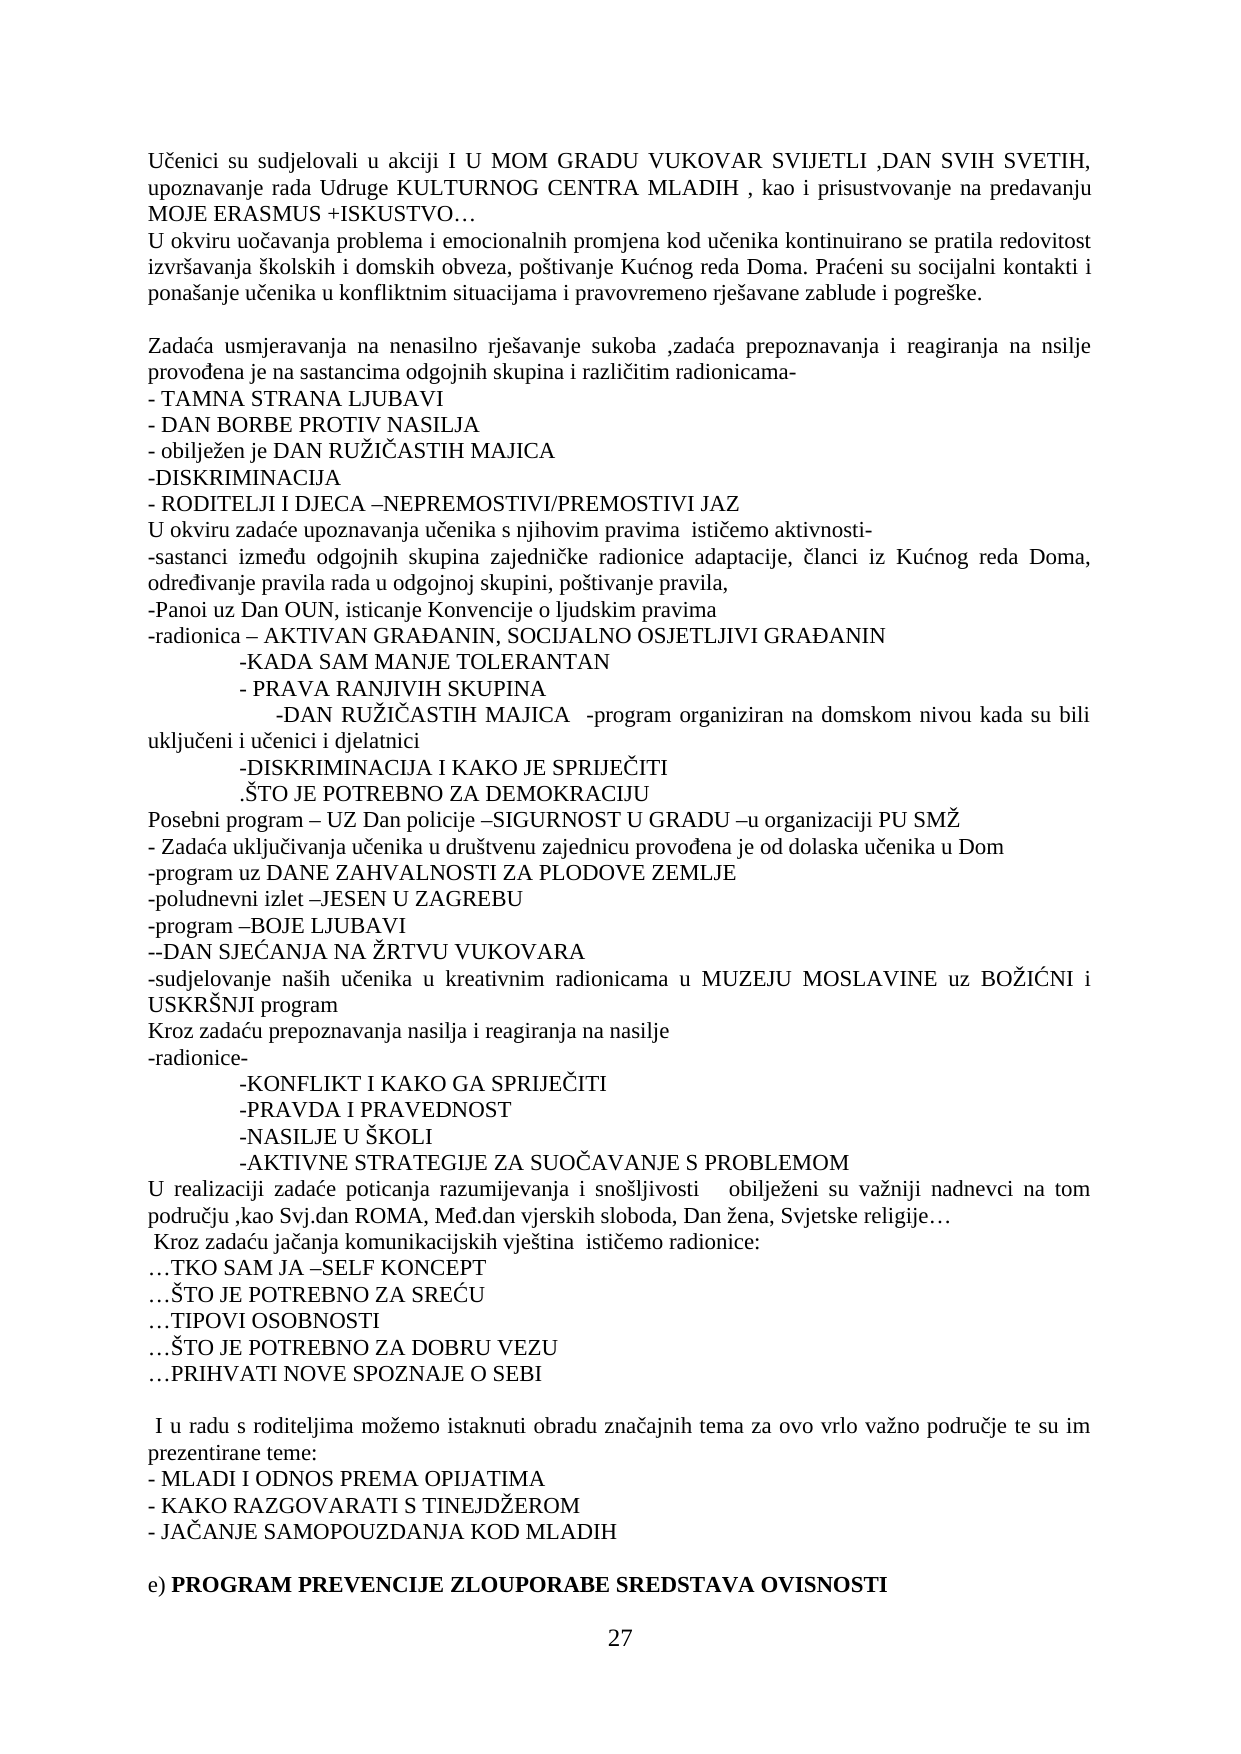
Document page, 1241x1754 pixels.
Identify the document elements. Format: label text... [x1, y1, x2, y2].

text - MLADI I ODNOS PREMA OPIJATIMA [148, 1465, 1093, 1492]
text U okviru uočavanja problema i emocionalnih promjena kod učenika kontinuirano se pratila redovitost izvršavanja školskih i domskih obveza, poštivanje Kućnog reda Doma. Praćeni su socijalni kontakti i ponašanje učenika u konfliktnim situacijama i pravovremeno rješavane zablude i pogreške. [148, 227, 1093, 306]
text - JAČANJE SAMOPOUZDANJA KOD MLADIH [148, 1518, 1093, 1544]
text Učenici su sudjelovali u akciji I U MOM GRADU VUKOVAR SVIJETLI ,DAN SVIH SVETIH, upoznavanje rada Udruge KULTURNOG CENTRA MLADIH , kao i prisustvovanje na predavanju MOJE ERASMUS +ISKUSTVO… [148, 148, 1093, 227]
text …ŠTO JE POTREBNO ZA DOBRU VEZU [148, 1333, 1093, 1360]
text - RODITELJI I DJECA –NEPREMOSTIVI/PREMOSTIVI JAZ [148, 490, 1093, 517]
text -KONFLIKT I KAKO GA SPRIJEČITI [148, 1070, 1093, 1096]
text -AKTIVNE STRATEGIJE ZA SUOČAVANJE S PROBLEMOM [148, 1149, 1093, 1175]
text I u radu s roditeljima možemo istaknuti obradu značajnih tema za ovo vrlo važno područje te su im prezentirane teme: [148, 1413, 1093, 1465]
text …TIPOVI OSOBNOSTI [148, 1307, 1093, 1333]
text -KADA SAM MANJE TOLERANTAN [148, 648, 1093, 675]
text Zadaća usmjeravanja na nenasilno rješavanje sukoba ,zadaća prepoznavanja i reagiranja na nsilje provođena je na sastancima odgojnih skupina i različitim radionicama- [148, 332, 1093, 385]
text .ŠTO JE POTREBNO ZA DEMOKRACIJU [148, 780, 1093, 806]
text - Zadaća uključivanja učenika u društvenu zajednicu provođena je od dolaska učenika u Dom [148, 833, 1093, 859]
text -PRAVDA I PRAVEDNOST [148, 1096, 1093, 1123]
text …PRIHVATI NOVE SPOZNAJE O SEBI [148, 1360, 1093, 1386]
text -NASILJE U ŠKOLI [148, 1123, 1093, 1149]
text -radionica – AKTIVAN GRAĐANIN, SOCIJALNO OSJETLJIVI GRAĐANIN [148, 622, 1093, 648]
text e) PROGRAM PREVENCIJE ZLOUPORABE SREDSTAVA OVISNOSTI [148, 1571, 1093, 1597]
text Kroz zadaću prepoznavanja nasilja i reagiranja na nasilje [148, 1017, 1093, 1044]
text -sudjelovanje naših učenika u kreativnim radionicama u MUZEJU MOSLAVINE uz BOŽIĆNI i USKRŠNJI program [148, 964, 1093, 1017]
text - TAMNA STRANA LJUBAVI [148, 385, 1093, 411]
text -poludnevni izlet –JESEN U ZAGREBU [148, 886, 1093, 912]
text -DISKRIMINACIJA [148, 464, 1093, 490]
text -sastanci između odgojnih skupina zajedničke radionice adaptacije, članci iz Kućnog reda Doma, određivanje pravila rada u odgojnoj skupini, poštivanje pravila, [148, 543, 1093, 596]
text Posebni program – UZ Dan policije –SIGURNOST U GRADU –u organizaciji PU SMŽ [148, 806, 1093, 833]
text U okviru zadaće upoznavanja učenika s njihovim pravima ističemo aktivnosti- [148, 517, 1093, 543]
text --DAN SJEĆANJA NA ŽRTVU VUKOVARA [148, 938, 1093, 964]
text -DAN RUŽIČASTIH MAJICA -program organiziran na domskom nivou kada su bili uključeni i učenici i djelatnici [148, 701, 1093, 754]
text - KAKO RAZGOVARATI S TINEJDŽEROM [148, 1492, 1093, 1518]
text - PRAVA RANJIVIH SKUPINA [148, 675, 1093, 701]
text …TKO SAM JA –SELF KONCEPT [148, 1254, 1093, 1281]
text -DISKRIMINACIJA I KAKO JE SPRIJEČITI [148, 754, 1093, 780]
text - obilježen je DAN RUŽIČASTIH MAJICA [148, 437, 1093, 464]
text - DAN BORBE PROTIV NASILJA [148, 411, 1093, 437]
text U realizaciji zadaće poticanja razumijevanja i snošljivosti obilježeni su važniji nadnevci na tom području ,kao Svj.dan ROMA, Međ.dan vjerskih sloboda, Dan žena, Svjetske religije… [148, 1175, 1093, 1228]
text -radionice- [148, 1044, 1093, 1070]
text -program uz DANE ZAHVALNOSTI ZA PLODOVE ZEMLJE [148, 859, 1093, 886]
text Kroz zadaću jačanja komunikacijskih vještina ističemo radionice: [148, 1228, 1093, 1254]
text -program –BOJE LJUBAVI [148, 912, 1093, 938]
text …ŠTO JE POTREBNO ZA SREĆU [148, 1281, 1093, 1307]
text -Panoi uz Dan OUN, isticanje Konvencije o ljudskim pravima [148, 596, 1093, 622]
